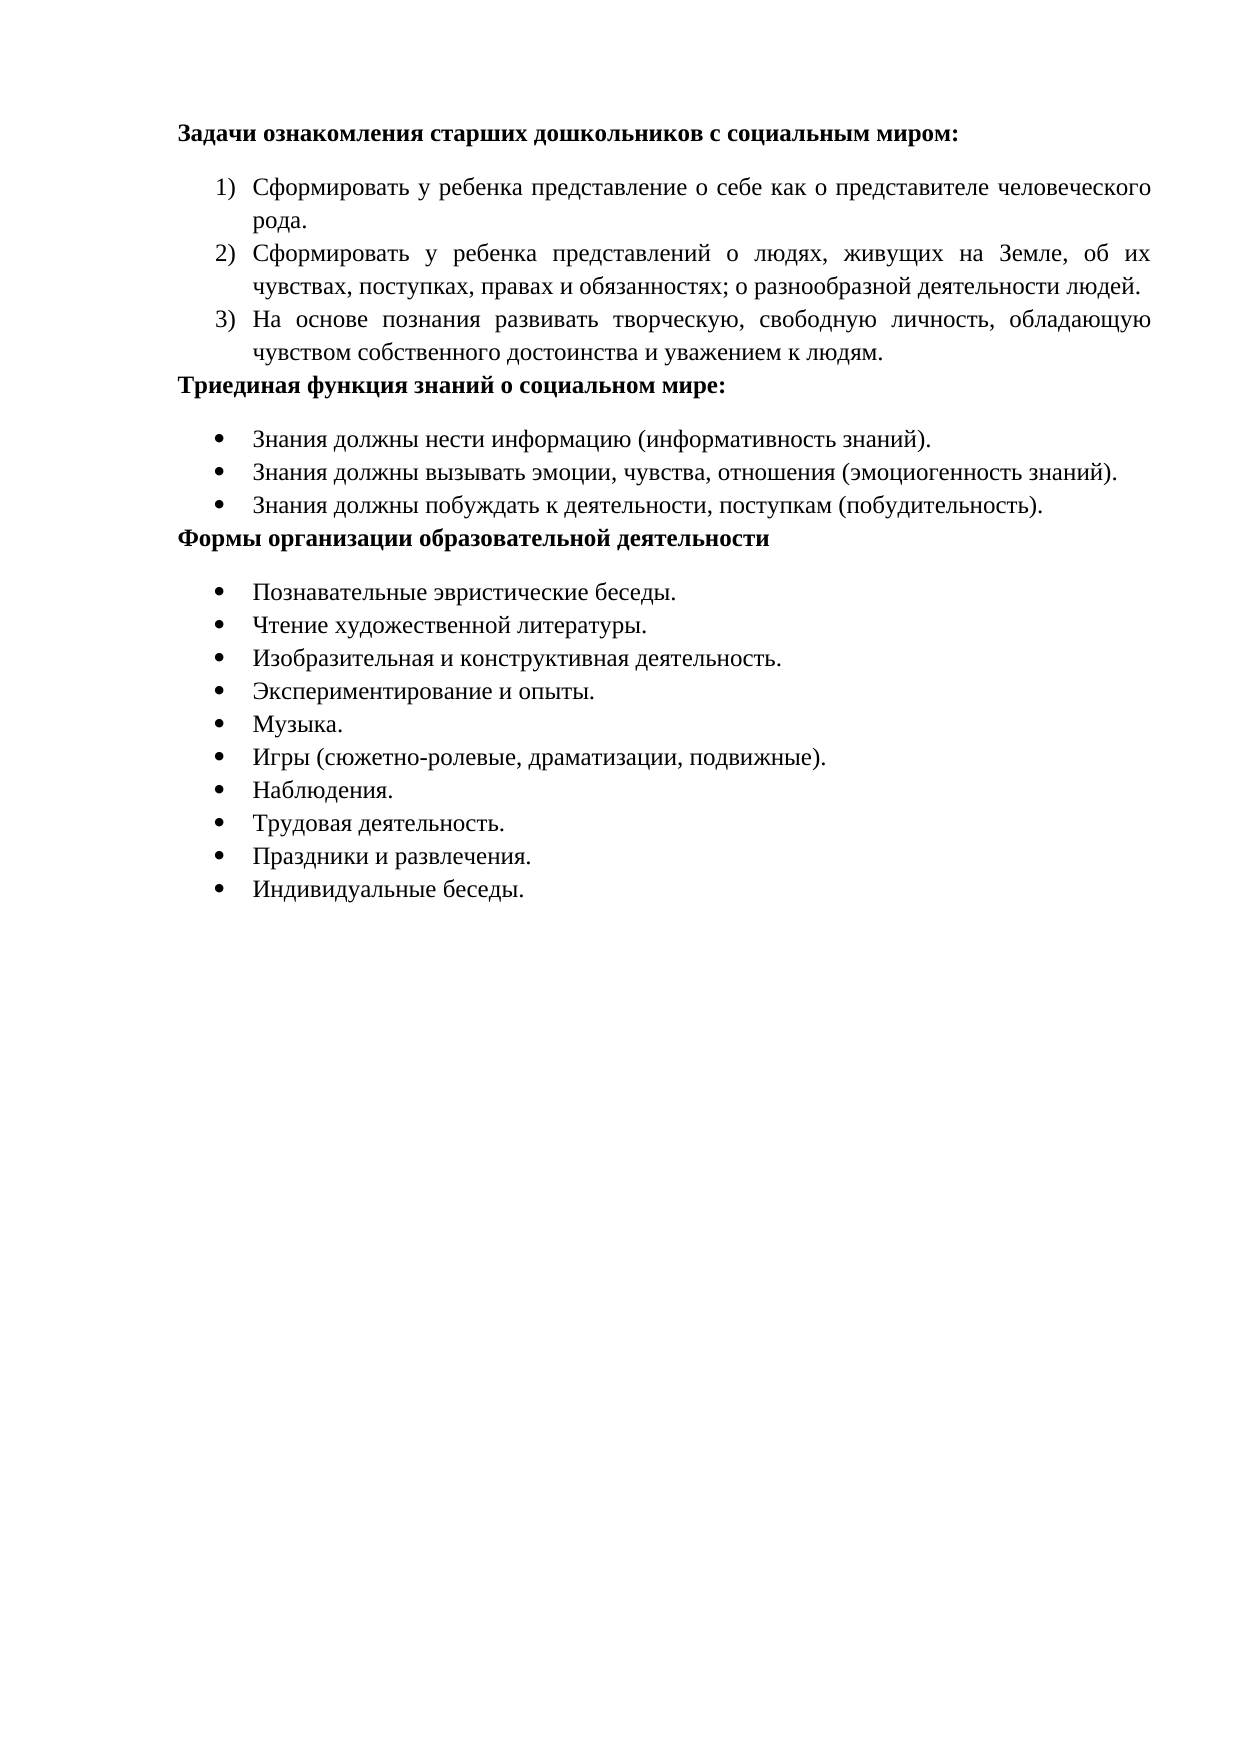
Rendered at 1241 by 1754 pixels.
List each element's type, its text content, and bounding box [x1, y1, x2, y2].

list Знания должны побуждать к деятельности, поступкам (побудительность). [215, 490, 1152, 519]
text Формы организации образовательной деятельности [177, 523, 1152, 552]
list Трудовая деятельность. [215, 808, 1152, 837]
list Сформировать у ребенка представление о себе как о представителе человеческого рода. [215, 172, 1152, 234]
list Праздники и развлечения. [215, 841, 1152, 870]
list Наблюдения. [215, 775, 1152, 804]
text Задачи ознакомления старших дошкольников с социальным миром: [177, 118, 1152, 147]
list Экспериментирование и опыты. [215, 676, 1152, 705]
list Индивидуальные беседы. [215, 874, 1152, 903]
list Познавательные эвристические беседы. [215, 577, 1152, 606]
list Знания должны вызывать эмоции, чувства, отношения (эмоциогенность знаний). [215, 457, 1152, 486]
text Триединая функция знаний о социальном мире: [177, 370, 1152, 399]
list Музыка. [215, 709, 1152, 738]
list Изобразительная и конструктивная деятельность. [215, 643, 1152, 672]
list Чтение художественной литературы. [215, 610, 1152, 639]
list Игры (сюжетно-ролевые, драматизации, подвижные). [215, 742, 1152, 771]
list Знания должны нести информацию (информативность знаний). [215, 424, 1152, 453]
list Сформировать у ребенка представлений о людях, живущих на Земле, об их чувствах, поступках, правах и обязанностях; о разнообразной деятельности людей. [215, 238, 1152, 300]
list На основе познания развивать творческую, свободную личность, обладающую чувством собственного достоинства и уважением к людям. [215, 304, 1152, 366]
